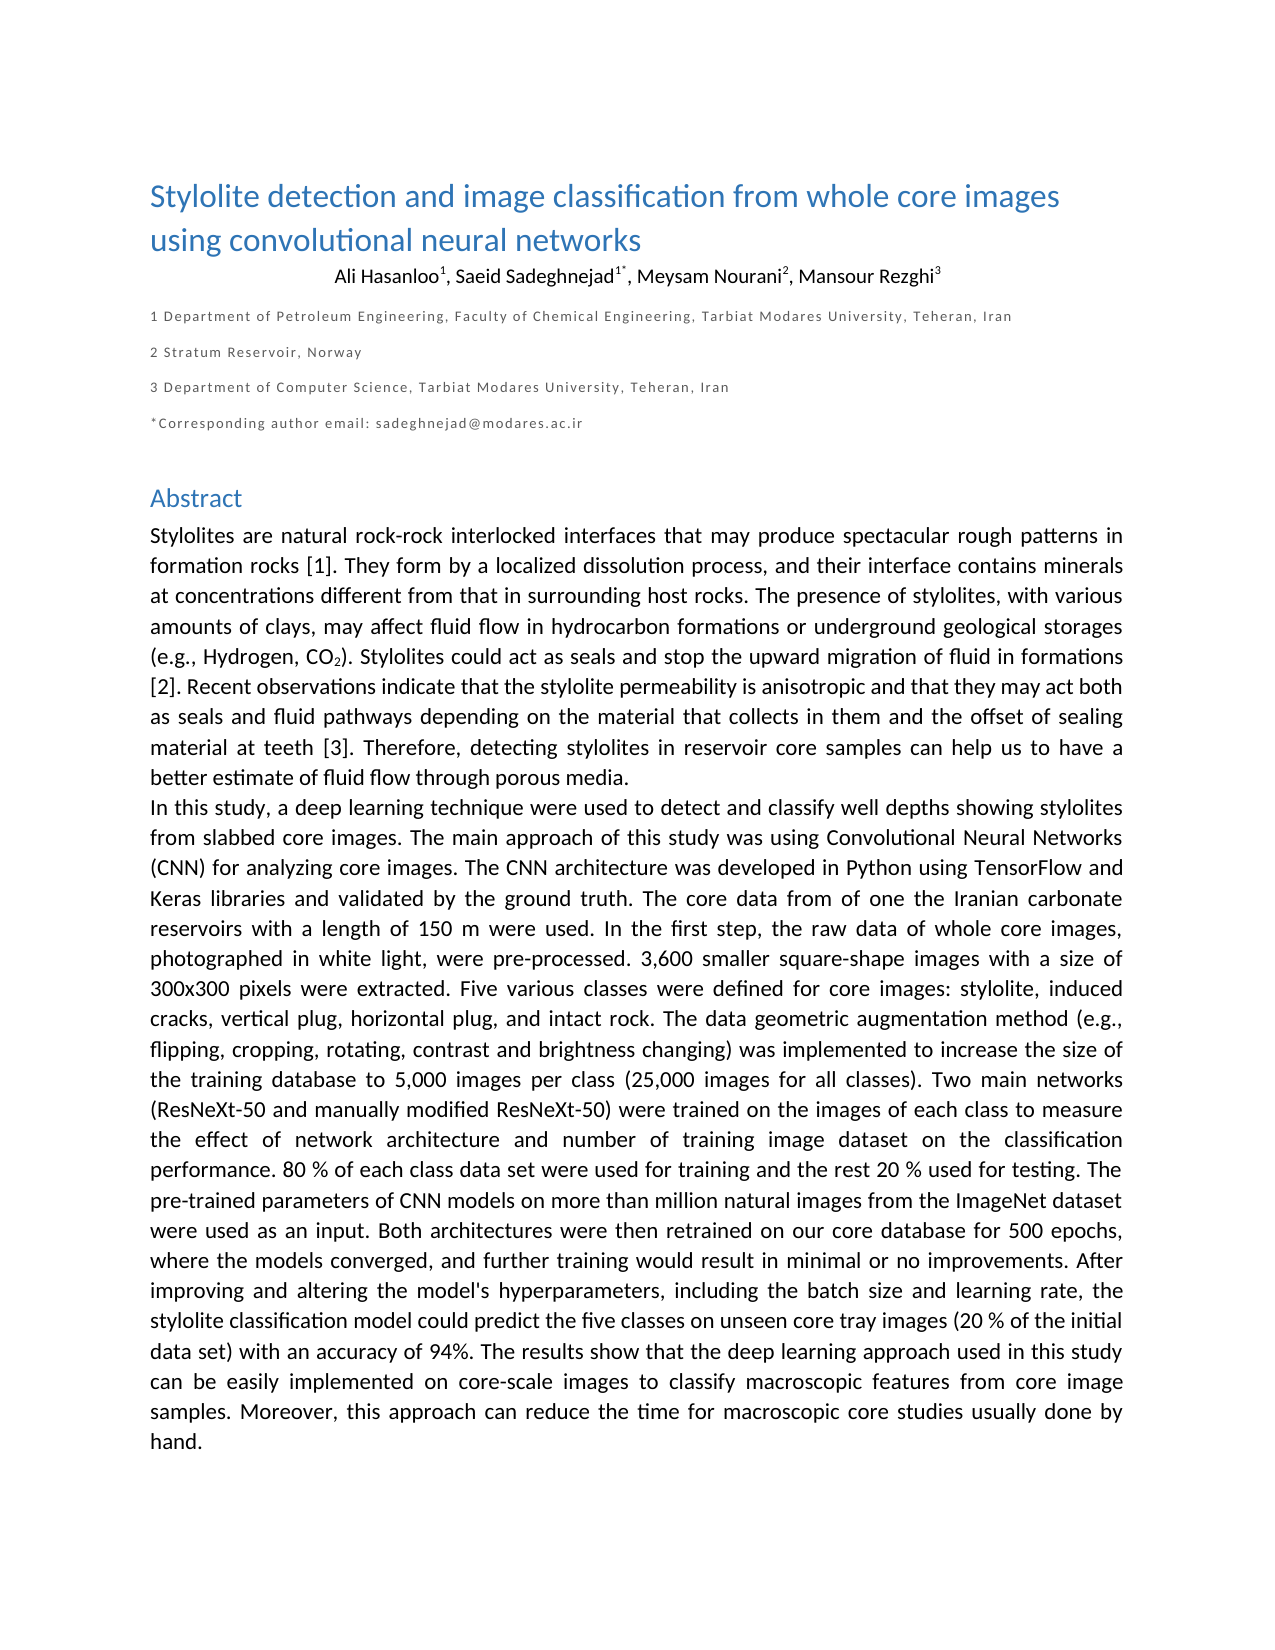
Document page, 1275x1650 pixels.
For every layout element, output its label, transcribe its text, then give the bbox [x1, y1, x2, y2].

text In this study, a deep learning technique were used to detect and classify well depths showing stylolites from slabbed core images. The main approach of this study was using Convolutional Neural Networks (CNN) for analyzing core images. The CNN architecture was developed in Python using TensorFlow and Keras libraries and validated by the ground truth. The core data from of one the Iranian carbonate reservoirs with a length of 150 m were used. In the first step, the raw data of whole core images, photographed in white light, were pre-processed. 3,600 smaller square-shape images with a size of 300x300 pixels were extracted. Five various classes were defined for core images: stylolite, induced cracks, vertical plug, horizontal plug, and intact rock. The data geometric augmentation method (e.g., flipping, cropping, rotating, contrast and brightness changing) was implemented to increase the size of the training database to 5,000 images per class (25,000 images for all classes). Two main networks (ResNeXt-50 and manually modified ResNeXt-50) were trained on the images of each class to measure the effect of network architecture and number of training image dataset on the classification performance. 80 % of each class data set were used for training and the rest 20 % used for testing. The pre-trained parameters of CNN models on more than million natural images from the ImageNet dataset were used as an input. Both architectures were then retrained on our core database for 500 epochs, where the models converged, and further training would result in minimal or no improvements. After improving and altering the model's hyperparameters, including the batch size and learning rate, the stylolite classification model could predict the five classes on unseen core tray images (20 % of the initial data set) with an accuracy of 94%. The results show that the deep learning approach used in this study can be easily implemented on core-scale images to classify macroscopic features from core image samples. Moreover, this approach can reduce the time for macroscopic core studies usually done by hand. [150, 793, 1125, 1455]
subtitle 3 Department of Computer Science, Tarbiat Modares University, Teheran, Iran [150, 379, 1125, 396]
text Ali Hasanloo1, Saeid Sadeghnejad1*, Meysam Nourani2, Mansour Rezghi3 [150, 263, 1125, 288]
subtitle 1 Department of Petroleum Engineering, Faculty of Chemical Engineering, Tarbiat Modares University, Teheran, Iran [150, 307, 1125, 325]
subtitle 2 Stratum Reservoir, Norway [150, 343, 1125, 361]
subtitle *Corresponding author email: sadeghnejad@modares.ac.ir [150, 414, 1125, 462]
subtitle Stylolite detection and image classification from whole core images using convolutional neural networks [150, 175, 1125, 260]
subtitle Abstract [150, 481, 1125, 514]
subtitle Stylolites are natural rock-rock interlocked interfaces that may produce spectacular rough patterns in formation rocks [1]. They form by a localized dissolution process, and their interface contains minerals at concentrations different from that in surrounding host rocks. The presence of stylolites, with various amounts of clays, may affect fluid flow in hydrocarbon formations or underground geological storages (e.g., Hydrogen, CO2). Stylolites could act as seals and stop the upward migration of fluid in formations [2]. Recent observations indicate that the stylolite permeability is anisotropic and that they may act both as seals and fluid pathways depending on the material that collects in them and the offset of sealing material at teeth [3]. Therefore, detecting stylolites in reservoir core samples can help us to have a better estimate of fluid flow through porous media. [150, 521, 1125, 791]
